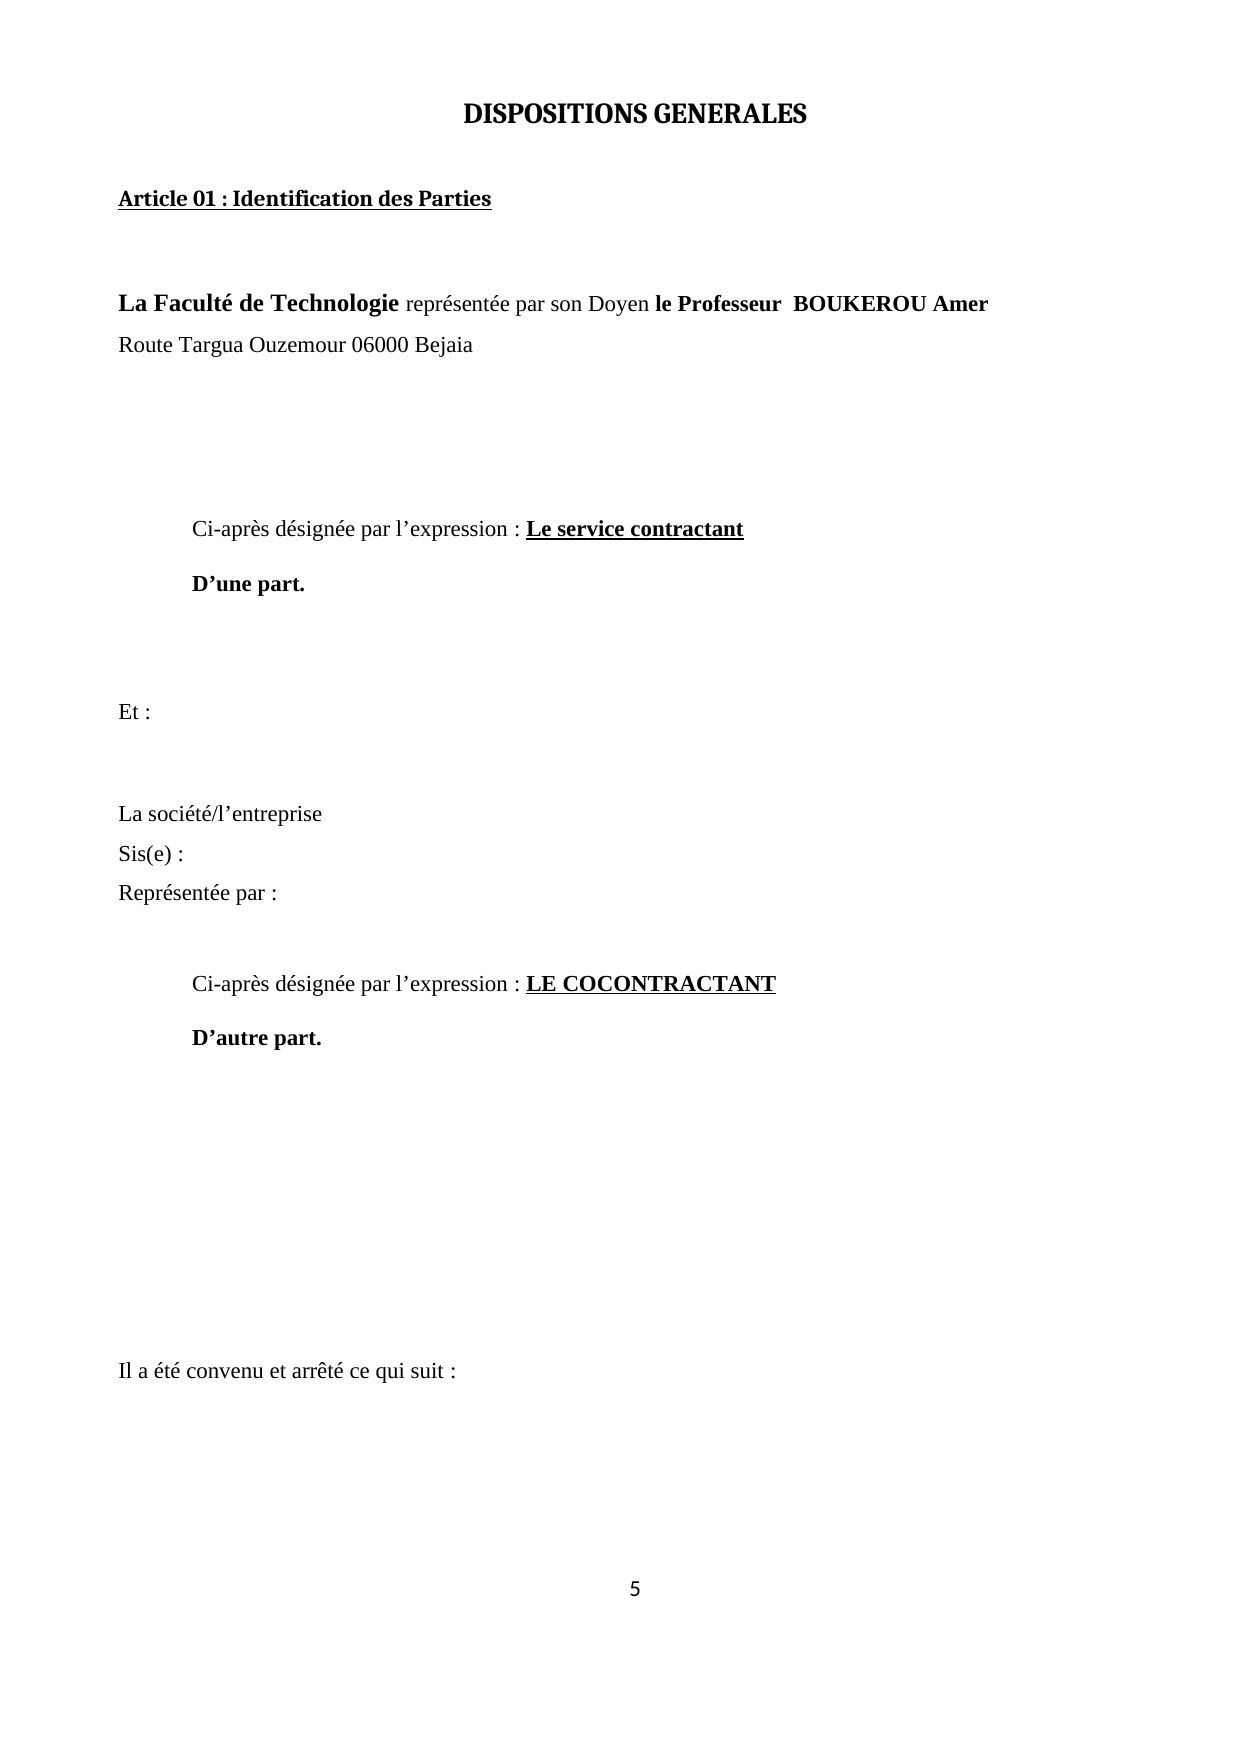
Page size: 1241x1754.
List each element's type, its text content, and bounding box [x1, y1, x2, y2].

text D’une part. [118, 570, 1152, 596]
subtitle Article 01 : Identification des Parties [118, 186, 1152, 213]
text Route Targua Ouzemour 06000 Bejaia [118, 331, 1152, 358]
text Sis(e) : [118, 840, 1152, 866]
text La Faculté de Technologie représentée par son Doyen le Professeur BOUKEROU Amer [118, 288, 1152, 317]
subtitle DISPOSITIONS GENERALES [118, 98, 1152, 131]
text Ci-après désignée par l’expression : LE COCONTRACTANT [118, 970, 1152, 996]
text Représentée par : [118, 879, 1152, 906]
text Ci-après désignée par l’expression : Le service contractant [118, 516, 1152, 542]
text Et : [118, 698, 1152, 725]
text D’autre part. [118, 1024, 1152, 1051]
text Il a été convenu et arrêté ce qui suit : [118, 1357, 1152, 1383]
text La société/l’entreprise [118, 800, 1152, 827]
